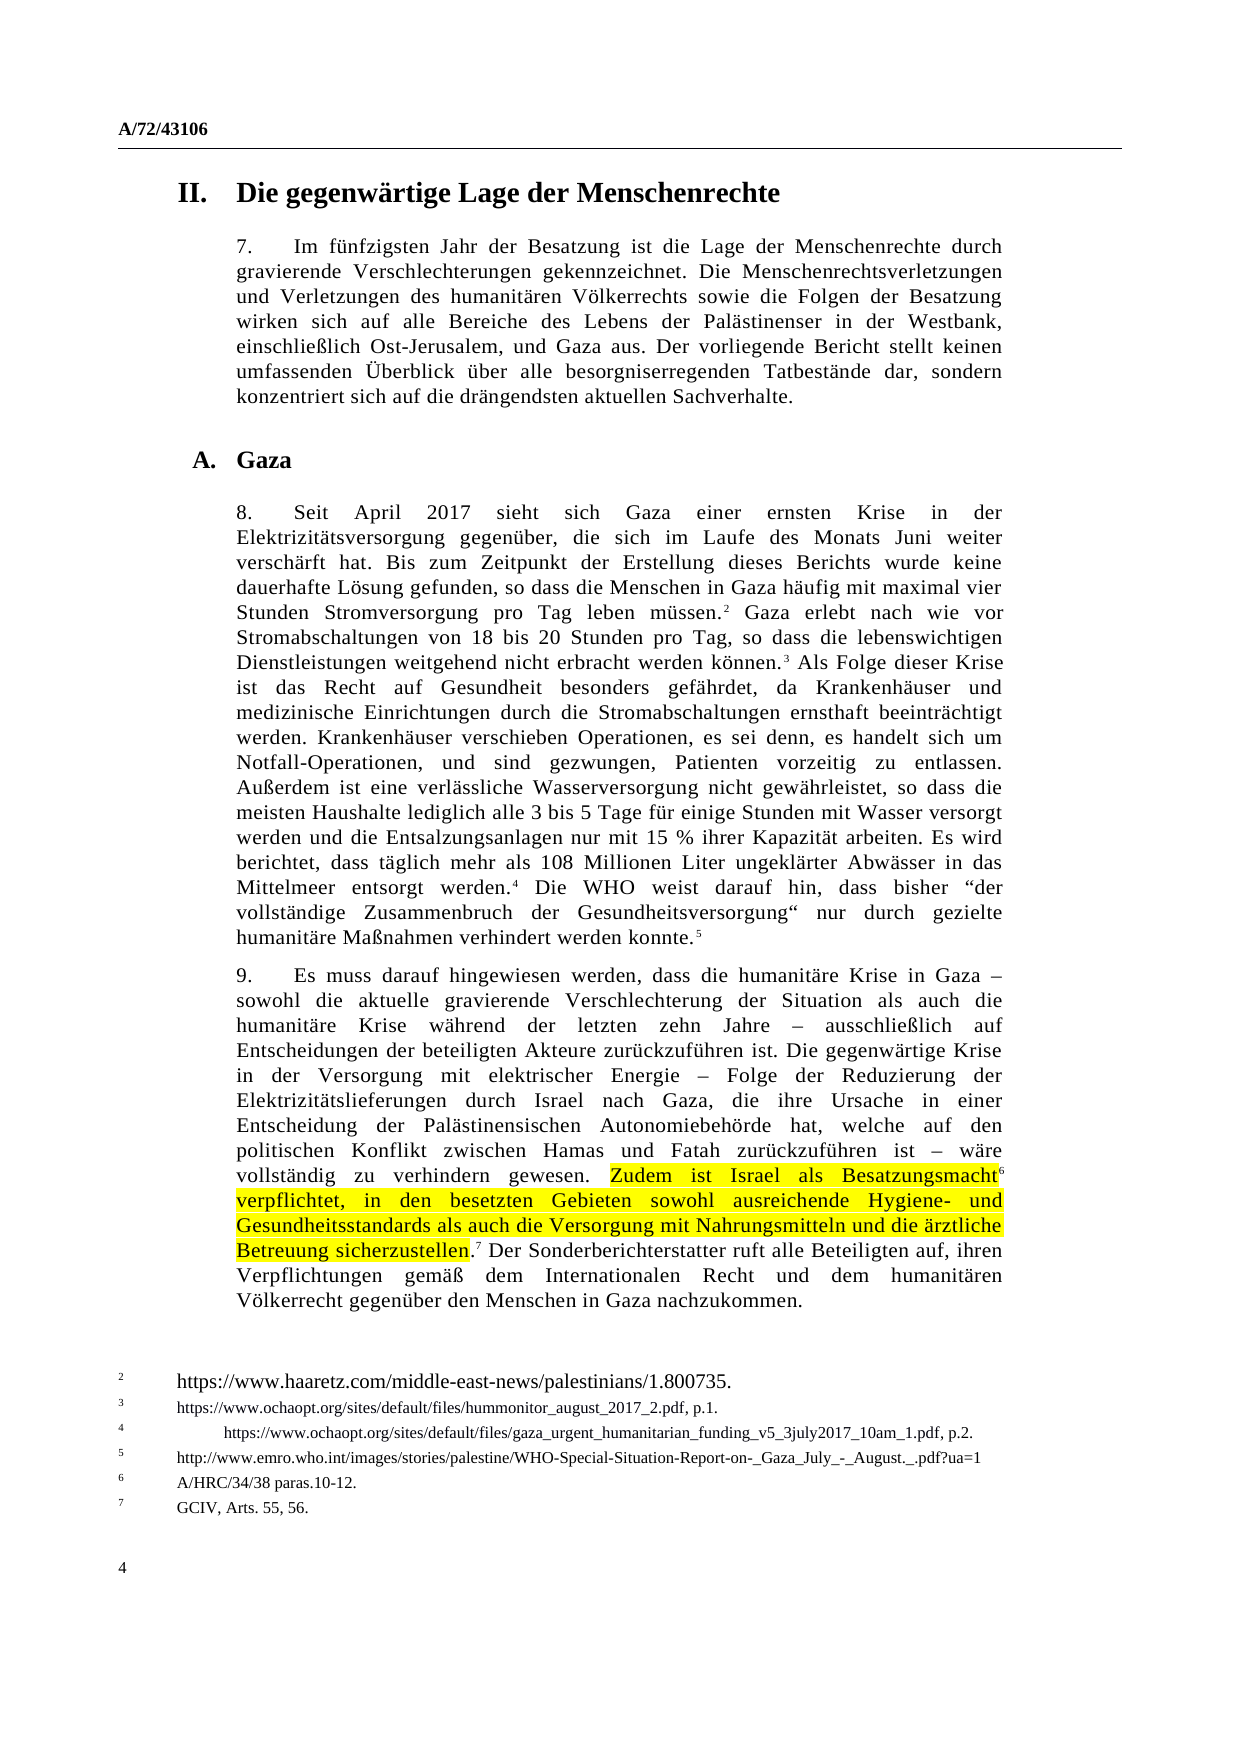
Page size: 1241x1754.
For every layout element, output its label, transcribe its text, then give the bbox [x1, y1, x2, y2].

list Es muss darauf hingewiesen werden, dass die humanitäre Krise in Gaza – sowohl die aktuelle gravierende Verschlechterung der Situation als auch die humanitäre Krise während der letzten zehn Jahre – ausschließlich auf Entscheidungen der beteiligten Akteure zurückzuführen ist. Die gegenwärtige Krise in der Versorgung mit elektrischer Energie – Folge der Reduzierung der Elektrizitätslieferungen durch Israel nach Gaza, die ihre Ursache in einer Entscheidung der Palästinensischen Autonomiebehörde hat, welche auf den politischen Konflikt zwischen Hamas und Fatah zurückzuführen ist – wäre vollständig zu verhindern gewesen. Zudem ist Israel als Besatzungsmacht verpflichtet, in den besetzten Gebieten sowohl ausreichende Hygiene- und Gesundheitsstandards als auch die Versorgung mit Nahrungsmitteln und die ärztliche Betreuung sicherzustellen. Der Sonderberichterstatter ruft alle Beteiligten auf, ihren Verpflichtungen gemäß dem Internationalen Recht und dem humanitären Völkerrecht gegenüber den Menschen in Gaza nachzukommen. [236, 962, 1004, 1188]
list Gaza [192, 446, 1004, 474]
list Die gegenwärtige Lage der Menschenrechte [177, 177, 1004, 208]
list Seit April 2017 sieht sich Gaza einer ernsten Krise in der Elektrizitätsversorgung gegenüber, die sich im Laufe des Monats Juni weiter verschärft hat. Bis zum Zeitpunkt der Erstellung dieses Berichts wurde keine dauerhafte Lösung gefunden, so dass die Menschen in Gaza häufig mit maximal vier Stunden Stromversorgung pro Tag leben müssen. Gaza erlebt nach wie vor Stromabschaltungen von 18 bis 20 Stunden pro Tag, so dass die lebenswichtigen Dienstleistungen weitgehend nicht erbracht werden können. Als Folge dieser Krise ist das Recht auf Gesundheit besonders gefährdet, da Krankenhäuser und medizinische Einrichtungen durch die Stromabschaltungen ernsthaft beeinträchtigt werden. Krankenhäuser verschieben Operationen, es sei denn, es handelt sich um Notfall-Operationen, und sind gezwungen, Patienten vorzeitig zu entlassen. Außerdem ist eine verlässliche Wasserversorgung nicht gewährleistet, so dass die meisten Haushalte lediglich alle 3 bis 5 Tage für einige Stunden mit Wasser versorgt werden und die Entsalzungsanlagen nur mit 15 % ihrer Kapazität arbeiten. Es wird berichtet, dass täglich mehr als 108 Millionen Liter ungeklärter Abwässer in das Mittelmeer entsorgt werden. Die WHO weist darauf hin, dass bisher “der vollständige Zusammenbruch der Gesundheitsversorgung“ nur durch gezielte humanitäre Maßnahmen verhindert werden konnte. [236, 499, 1004, 949]
list Im fünfzigsten Jahr der Besatzung ist die Lage der Menschenrechte durch gravierende Verschlechterungen gekennzeichnet. Die Menschenrechtsverletzungen und Verletzungen des humanitären Völkerrechts sowie die Folgen der Besatzung wirken sich auf alle Bereiche des Lebens der Palästinenser in der Westbank, einschließlich Ost-Jerusalem, und Gaza aus. Der vorliegende Bericht stellt keinen umfassenden Überblick über alle besorgniserregenden Tatbestände dar, sondern konzentriert sich auf die drängendsten aktuellen Sachverhalte. [236, 233, 1004, 408]
